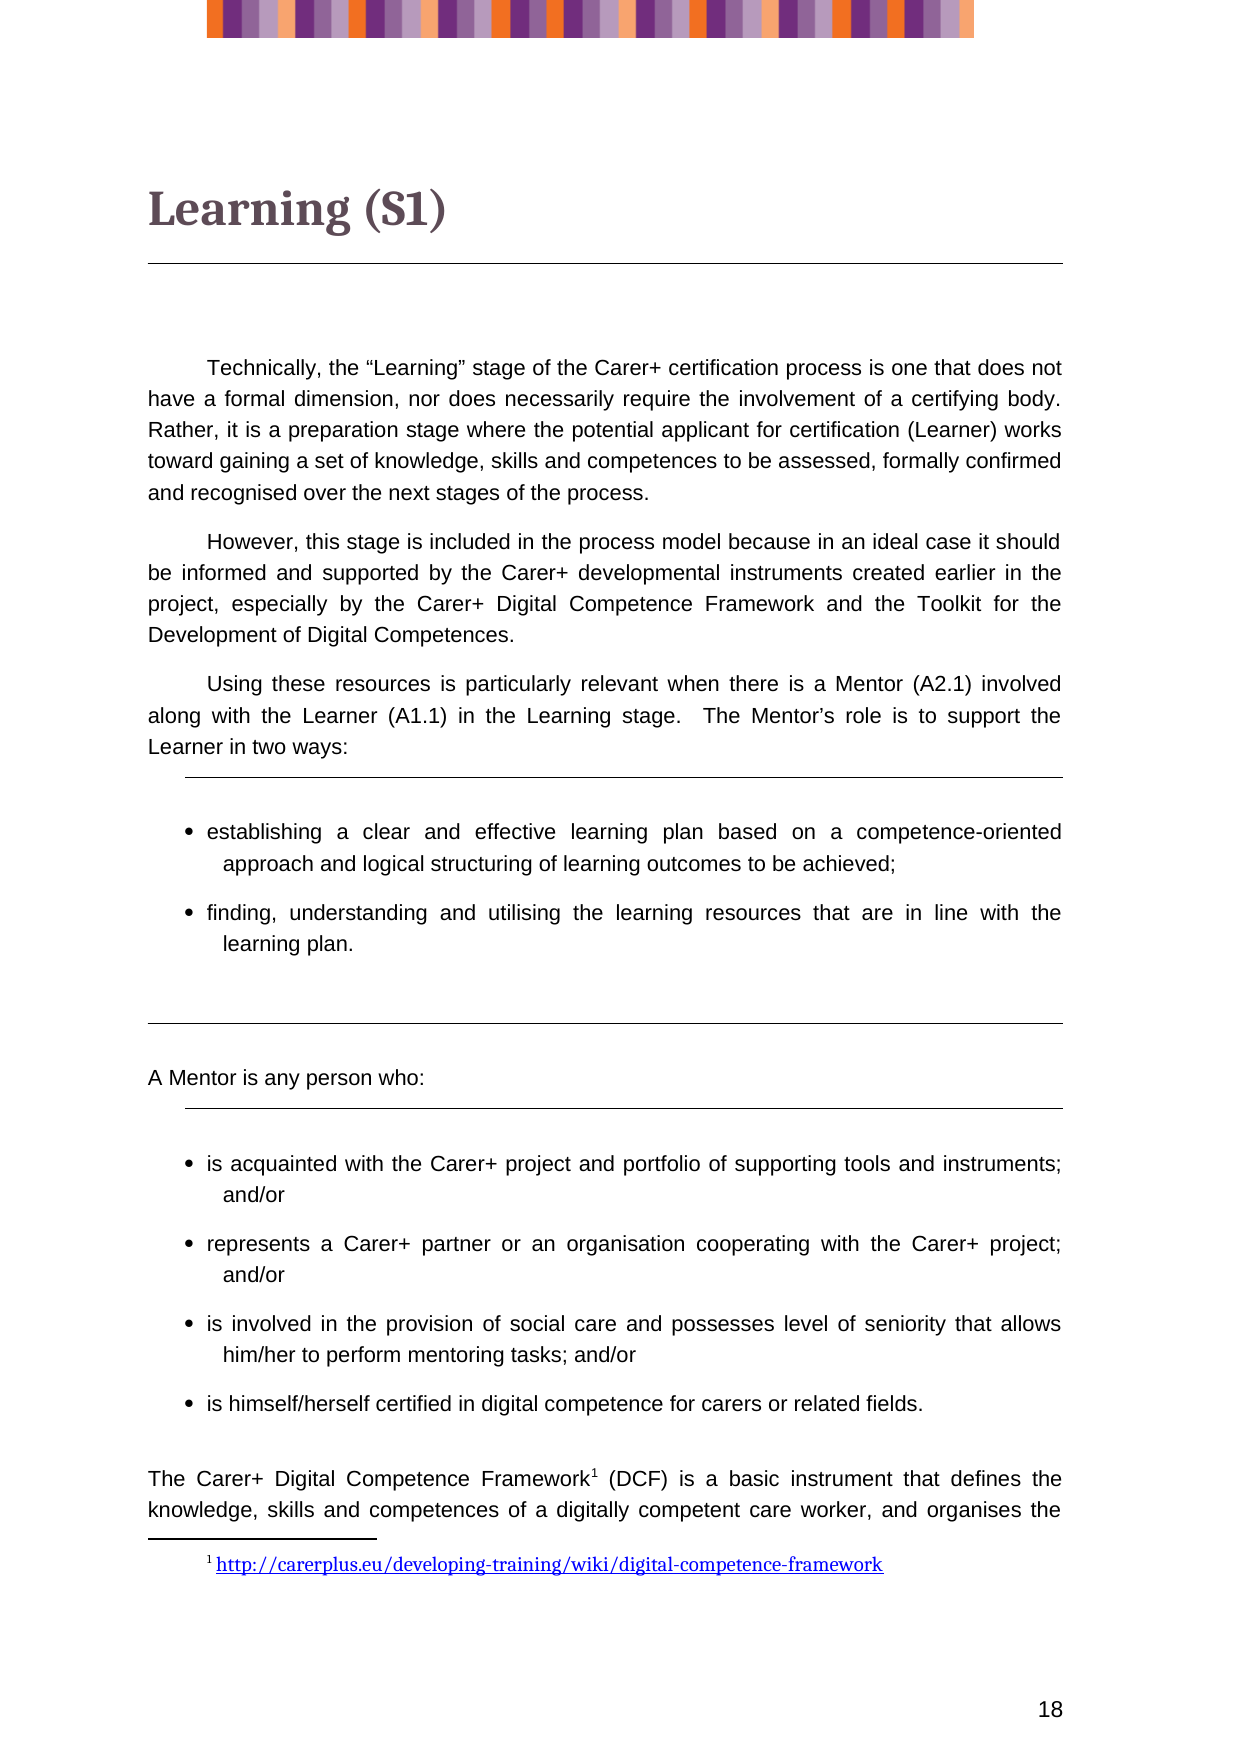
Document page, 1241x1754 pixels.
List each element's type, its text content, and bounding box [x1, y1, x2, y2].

subtitle A Mentor is any person who: [148, 1024, 1063, 1090]
subtitle is acquainted with the Carer+ project and portfolio of supporting tools and instruments; and/or [185, 1109, 1063, 1188]
subtitle Technically, the “Learning” stage of the Carer+ certification process is one that does not have a formal dimension, nor does necessarily require the involvement of a certifying body. Rather, it is a preparation stage where the potential applicant for certification (Learner) works toward gaining a set of knowledge, skills and competences to be assessed, formally confirmed and recognised over the next stages of the process. [148, 312, 1063, 486]
subtitle finding, understanding and utilising the learning resources that are in line with the learning plan. [185, 857, 1063, 956]
subtitle is himself/herself certified in digital competence for carers or related fields. [185, 1348, 1063, 1416]
subtitle However, this stage is included in the process model because in an ideal case it should be informed and supported by the Carer+ developmental instruments created earlier in the project, especially by the Carer+ Digital Competence Framework and the Toolkit for the Development of Digital Competences. [148, 486, 1063, 629]
subtitle represents a Carer+ partner or an organisation cooperating with the Carer+ project; and/or [185, 1188, 1063, 1268]
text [148, 1460, 1063, 1522]
subtitle is involved in the provision of social care and possesses level of seniority that allows him/her to perform mentoring tasks; and/or [185, 1268, 1063, 1348]
subtitle Learning (S1) [148, 181, 1063, 238]
subtitle Using these resources is particularly relevant when there is a Mentor (A2.1) involved along with the Learner (A1.1) in the Learning stage. The Mentor’s role is to support the Learner in two ways: [148, 629, 1063, 759]
subtitle establishing a clear and effective learning plan based on a competence-oriented approach and logical structuring of learning outcomes to be achieved; [185, 778, 1063, 857]
